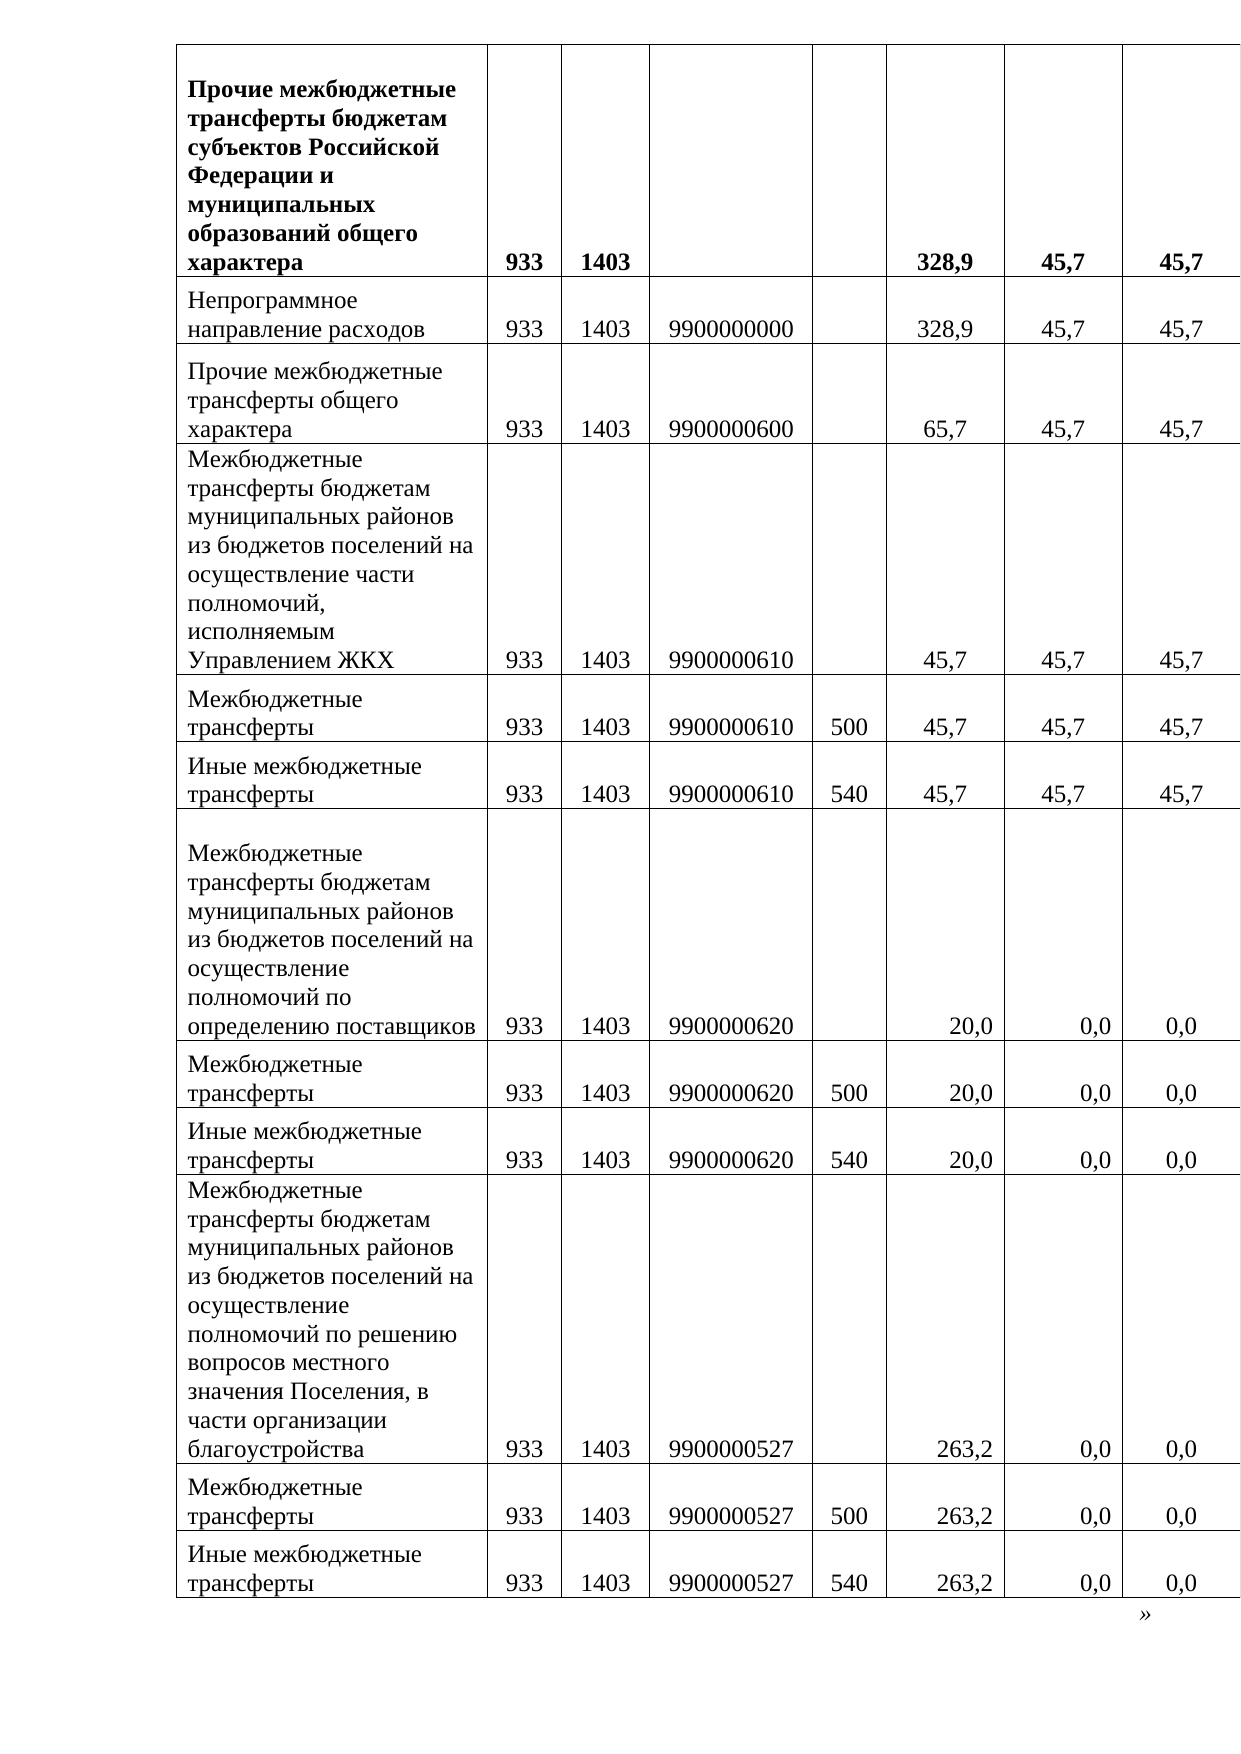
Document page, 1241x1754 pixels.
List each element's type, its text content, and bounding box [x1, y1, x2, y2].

table_cell 1403 [562, 1531, 649, 1597]
table_cell 1403 [562, 277, 649, 343]
table_cell 9900000527 [650, 1464, 812, 1530]
table_cell [813, 45, 886, 276]
table_cell 0,0 [1005, 1041, 1122, 1107]
table_cell Прочие межбюджетные трансферты общего характера [177, 344, 487, 443]
table_cell 540 [813, 1531, 886, 1597]
table_cell 500 [813, 1464, 886, 1530]
table_cell 933 [488, 277, 561, 343]
table_cell 45,7 [1005, 742, 1122, 808]
table_cell 45,7 [1005, 675, 1122, 741]
table_cell 0,0 [1123, 1108, 1240, 1174]
table_cell 9900000610 [650, 444, 812, 674]
table_cell 328,9 [887, 277, 1004, 343]
table_cell 1403 [562, 1108, 649, 1174]
table_cell 933 [488, 344, 561, 443]
table_cell Межбюджетные трансферты [177, 675, 487, 741]
table_cell 1403 [562, 45, 649, 276]
table_cell 933 [488, 1175, 561, 1462]
table_cell 9900000000 [650, 277, 812, 343]
table_cell 65,7 [887, 344, 1004, 443]
table_cell 0,0 [1123, 1531, 1240, 1597]
table_cell 0,0 [1005, 1108, 1122, 1174]
table_cell Межбюджетные трансферты [177, 1464, 487, 1530]
table_cell 45,7 [1005, 45, 1122, 276]
table_cell Иные межбюджетные трансферты [177, 1108, 487, 1174]
table_cell 1403 [562, 1464, 649, 1530]
table_cell 540 [813, 1108, 886, 1174]
table_cell 45,7 [1123, 277, 1240, 343]
table_cell 1403 [562, 1041, 649, 1107]
table_cell 45,7 [1123, 742, 1240, 808]
table_cell 933 [488, 444, 561, 674]
table_cell [813, 809, 886, 1039]
table_cell [813, 1175, 886, 1462]
table_cell 933 [488, 675, 561, 741]
table_cell Межбюджетные трансферты бюджетам муниципальных районов из бюджетов поселений на осуществление части полномочий, исполняемым Управлением ЖКХ [177, 444, 487, 674]
table_cell 9900000620 [650, 1041, 812, 1107]
table_cell 45,7 [1123, 344, 1240, 443]
table_cell 45,7 [1123, 444, 1240, 674]
table_cell Межбюджетные трансферты бюджетам муниципальных районов из бюджетов поселений на осуществление полномочий по решению вопросов местного значения Поселения, в части организации благоустройства [177, 1175, 487, 1462]
table_cell 1403 [562, 444, 649, 674]
table_cell 45,7 [1005, 344, 1122, 443]
table_cell Межбюджетные трансферты [177, 1041, 487, 1107]
table_cell [813, 444, 886, 674]
table_cell 933 [488, 45, 561, 276]
table_cell 1403 [562, 742, 649, 808]
table_cell 500 [813, 675, 886, 741]
table_cell 9900000527 [650, 1175, 812, 1462]
table_cell 9900000610 [650, 675, 812, 741]
table_cell [650, 45, 812, 276]
table_cell 45,7 [887, 742, 1004, 808]
table_cell 45,7 [1005, 444, 1122, 674]
table_cell 1403 [562, 809, 649, 1039]
table_cell 20,0 [887, 1041, 1004, 1107]
table_cell 0,0 [1123, 1175, 1240, 1462]
table_cell 9900000527 [650, 1531, 812, 1597]
table_cell 933 [488, 1531, 561, 1597]
table_cell 9900000620 [650, 1108, 812, 1174]
table_cell 1403 [562, 675, 649, 741]
table_cell 0,0 [1123, 809, 1240, 1039]
table_cell Прочие межбюджетные трансферты бюджетам субъектов Российской Федерации и муниципальных образований общего характера [177, 45, 487, 276]
table_cell 933 [488, 1041, 561, 1107]
table_cell 263,2 [887, 1531, 1004, 1597]
table_cell 45,7 [1123, 675, 1240, 741]
table_cell [813, 344, 886, 443]
table_cell 20,0 [887, 1108, 1004, 1174]
table_cell Непрограммное направление расходов [177, 277, 487, 343]
table_cell 0,0 [1005, 1531, 1122, 1597]
table_cell 9900000600 [650, 344, 812, 443]
table_cell 20,0 [887, 809, 1004, 1039]
table_cell 933 [488, 742, 561, 808]
table_cell 45,7 [1123, 45, 1240, 276]
table_cell 45,7 [887, 675, 1004, 741]
table_cell 933 [488, 1464, 561, 1530]
table_cell 45,7 [1005, 277, 1122, 343]
table_cell Межбюджетные трансферты бюджетам муниципальных районов из бюджетов поселений на осуществление полномочий по определению поставщиков [177, 809, 487, 1039]
table_cell 500 [813, 1041, 886, 1107]
table_cell 933 [488, 1108, 561, 1174]
table_cell 263,2 [887, 1464, 1004, 1530]
table_cell 540 [813, 742, 886, 808]
table_cell 0,0 [1123, 1464, 1240, 1530]
table_cell Иные межбюджетные трансферты [177, 742, 487, 808]
table_cell [813, 277, 886, 343]
table_cell 0,0 [1005, 1175, 1122, 1462]
table_cell 1403 [562, 1175, 649, 1462]
table_cell 1403 [562, 344, 649, 443]
text » [177, 1598, 1152, 1627]
table_cell 0,0 [1005, 809, 1122, 1039]
table_cell 328,9 [887, 45, 1004, 276]
table_cell Иные межбюджетные трансферты [177, 1531, 487, 1597]
table_cell 0,0 [1005, 1464, 1122, 1530]
table_cell 9900000620 [650, 809, 812, 1039]
table_cell 0,0 [1123, 1041, 1240, 1107]
table_cell 933 [488, 809, 561, 1039]
table_cell 263,2 [887, 1175, 1004, 1462]
table_cell 9900000610 [650, 742, 812, 808]
table_cell 45,7 [887, 444, 1004, 674]
